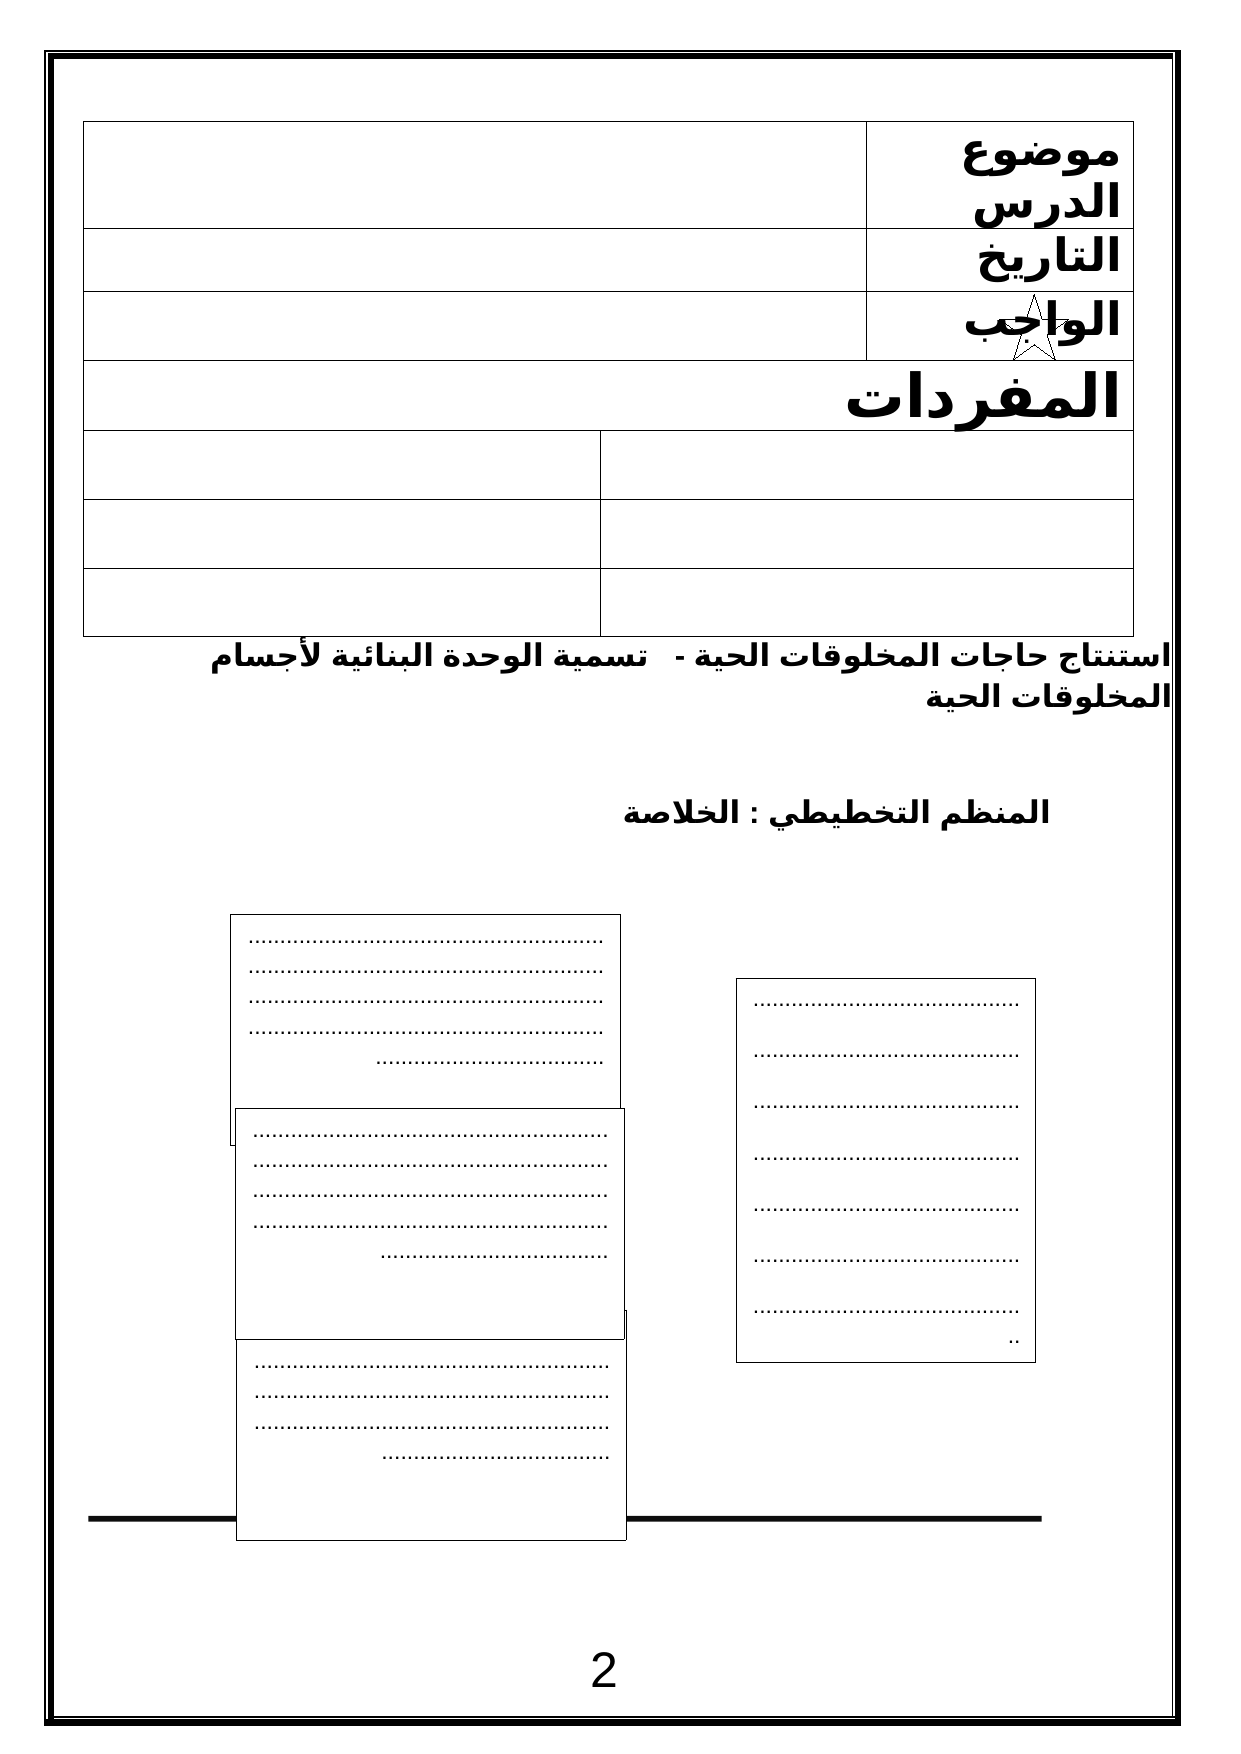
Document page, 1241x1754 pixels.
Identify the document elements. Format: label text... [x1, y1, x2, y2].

text المنظم التخطيطي : الخلاصة [54, 794, 1172, 829]
text استنتاج حاجات المخلوقات الحية - تسمية الوحدة البنائية لأجسام المخلوقات الحية [54, 195, 1172, 714]
